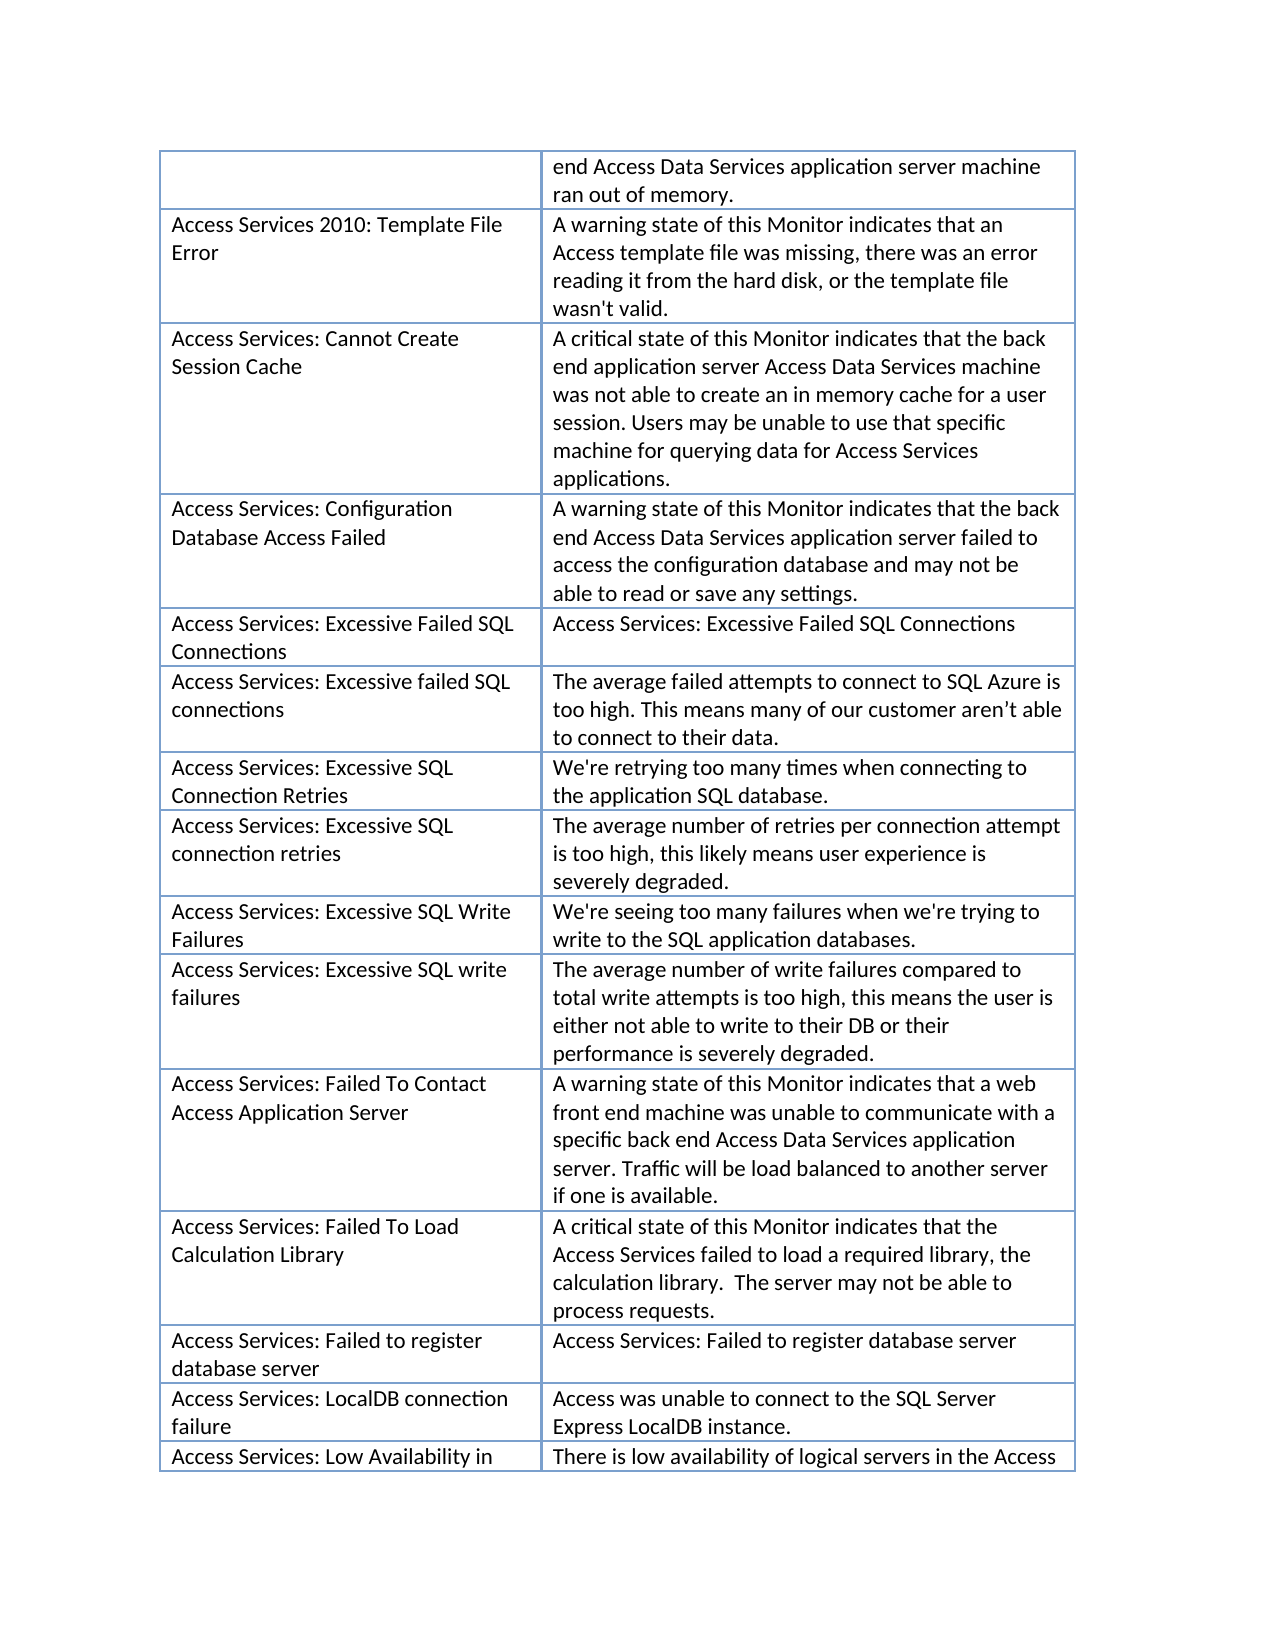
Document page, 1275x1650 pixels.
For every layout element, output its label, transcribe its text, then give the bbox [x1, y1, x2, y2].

table_cell Access was unable to connect to the SQL Server Express LocalDB instance. [543, 1384, 1074, 1440]
table_cell Access Services: Excessive SQL Write Failures [161, 897, 540, 953]
table_cell A warning state of this Monitor indicates that a web front end machine was unable to communicate with a specific back end Access Data Services application server. Traffic will be load balanced to another server if one is available. [543, 1070, 1074, 1210]
table_cell Access Services: Excessive SQL connection retries [161, 811, 540, 895]
table_cell Access Services: Excessive SQL Connection Retries [161, 753, 540, 809]
table_cell Access Services: Excessive SQL write failures [161, 955, 540, 1067]
table_cell Access Services: Failed to register database server [543, 1326, 1074, 1382]
table_cell A warning state of this Monitor indicates that the back end Access Data Services application server failed to access the configuration database and may not be able to read or save any settings. [543, 495, 1074, 607]
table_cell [543, 1442, 1074, 1470]
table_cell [161, 152, 540, 208]
table_cell Access Services: Cannot Create Session Cache [161, 324, 540, 492]
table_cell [543, 152, 1074, 208]
table_cell Access Services 2010: Template File Error [161, 210, 540, 322]
table_cell Access Services: Failed To Load Calculation Library [161, 1212, 540, 1324]
table_cell We're seeing too many failures when we're trying to write to the SQL application databases. [543, 897, 1074, 953]
table_cell Access Services: LocalDB connection failure [161, 1384, 540, 1440]
table_cell A critical state of this Monitor indicates that the Access Services failed to load a required library, the calculation library. The server may not be able to process requests. [543, 1212, 1074, 1324]
table_cell A warning state of this Monitor indicates that an Access template file was missing, there was an error reading it from the hard disk, or the template file wasn't valid. [543, 210, 1074, 322]
table_cell We're retrying too many times when connecting to the application SQL database. [543, 753, 1074, 809]
table_cell Access Services: Configuration Database Access Failed [161, 495, 540, 607]
table_cell The average number of write failures compared to total write attempts is too high, this means the user is either not able to write to their DB or their performance is severely degraded. [543, 955, 1074, 1067]
table_cell Access Services: Failed To Contact Access Application Server [161, 1070, 540, 1210]
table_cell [161, 1442, 540, 1470]
table_cell Access Services: Excessive failed SQL connections [161, 667, 540, 751]
table_cell Access Services: Excessive Failed SQL Connections [543, 609, 1074, 665]
table_cell Access Services: Excessive Failed SQL Connections [161, 609, 540, 665]
table_cell A critical state of this Monitor indicates that the back end application server Access Data Services machine was not able to create an in memory cache for a user session. Users may be unable to use that specific machine for querying data for Access Services applications. [543, 324, 1074, 492]
table_cell The average number of retries per connection attempt is too high, this likely means user experience is severely degraded. [543, 811, 1074, 895]
table_cell The average failed attempts to connect to SQL Azure is too high. This means many of our customer aren’t able to connect to their data. [543, 667, 1074, 751]
table_cell Access Services: Failed to register database server [161, 1326, 540, 1382]
